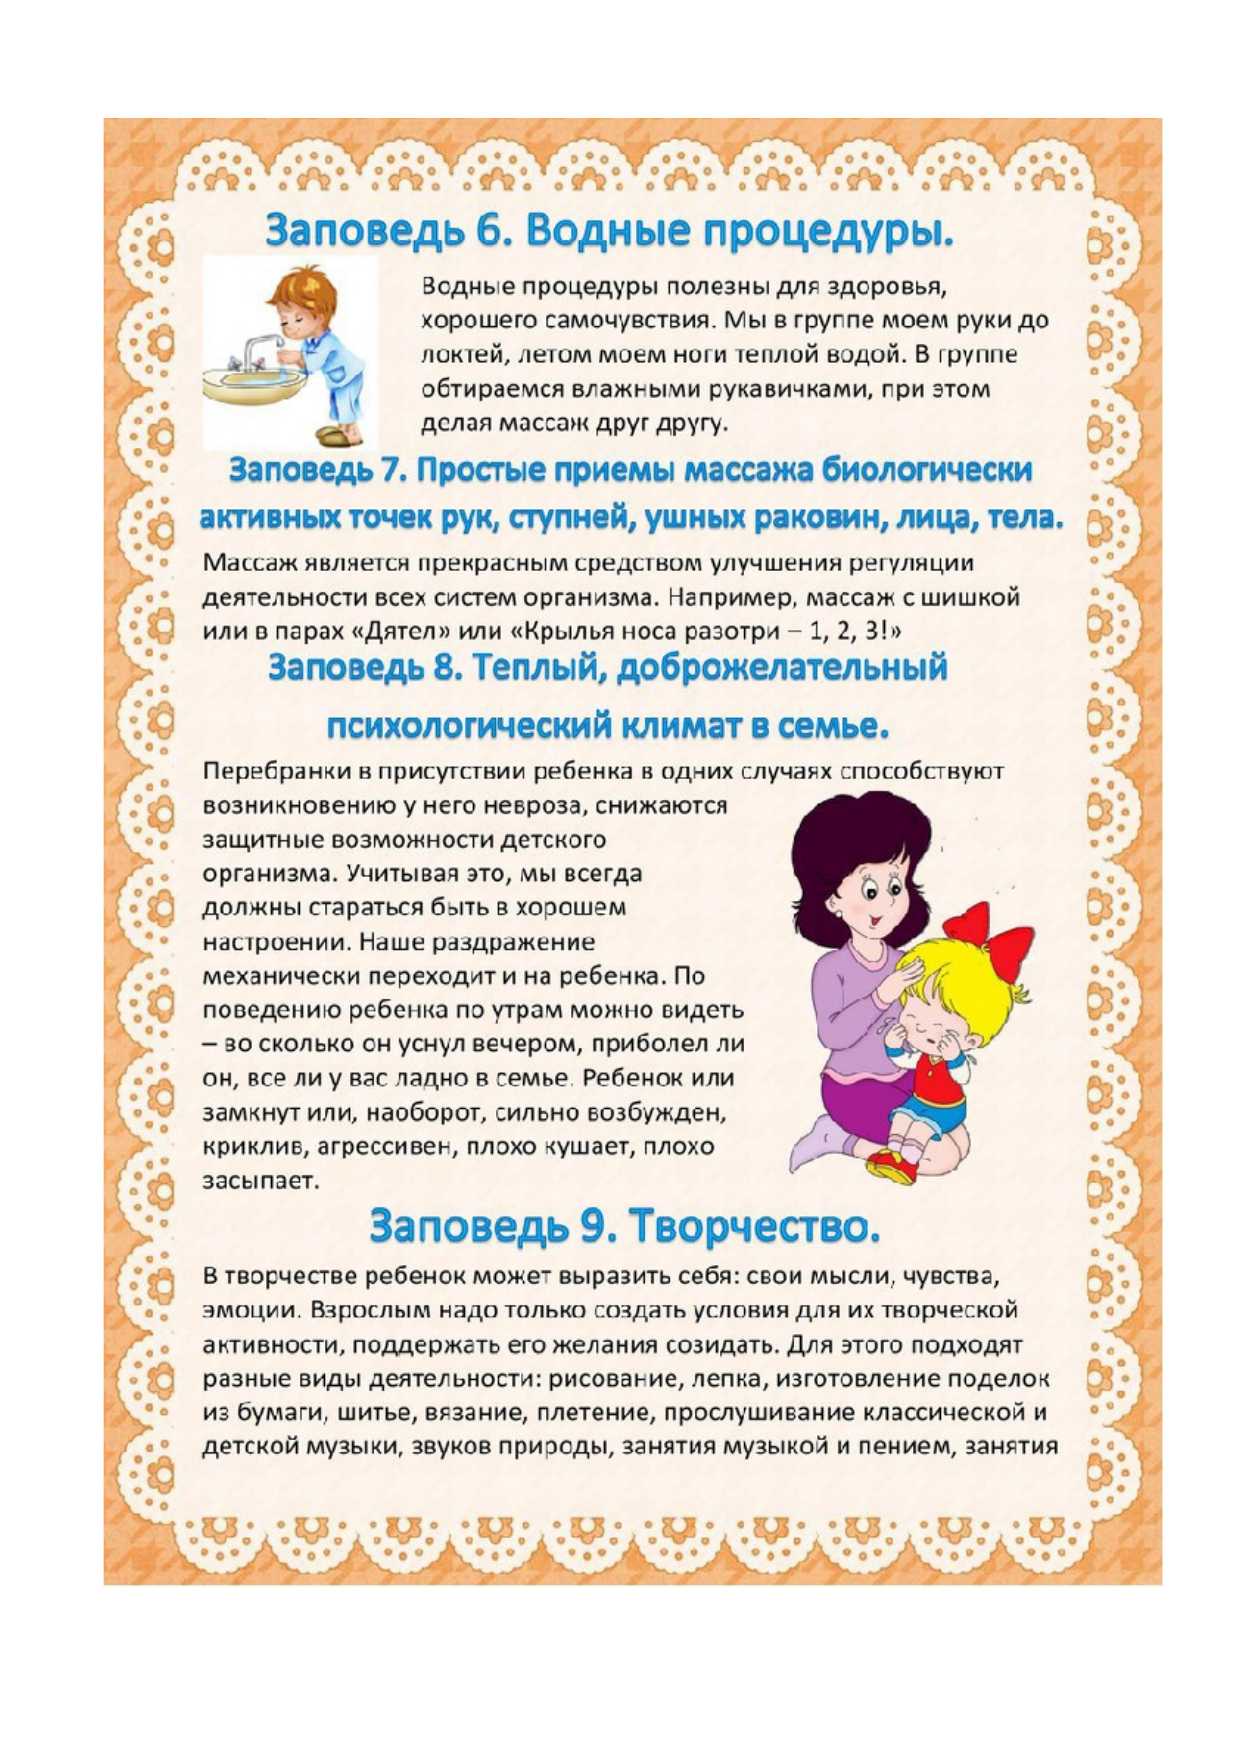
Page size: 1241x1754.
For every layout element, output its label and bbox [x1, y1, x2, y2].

picture [103, 118, 1164, 1587]
